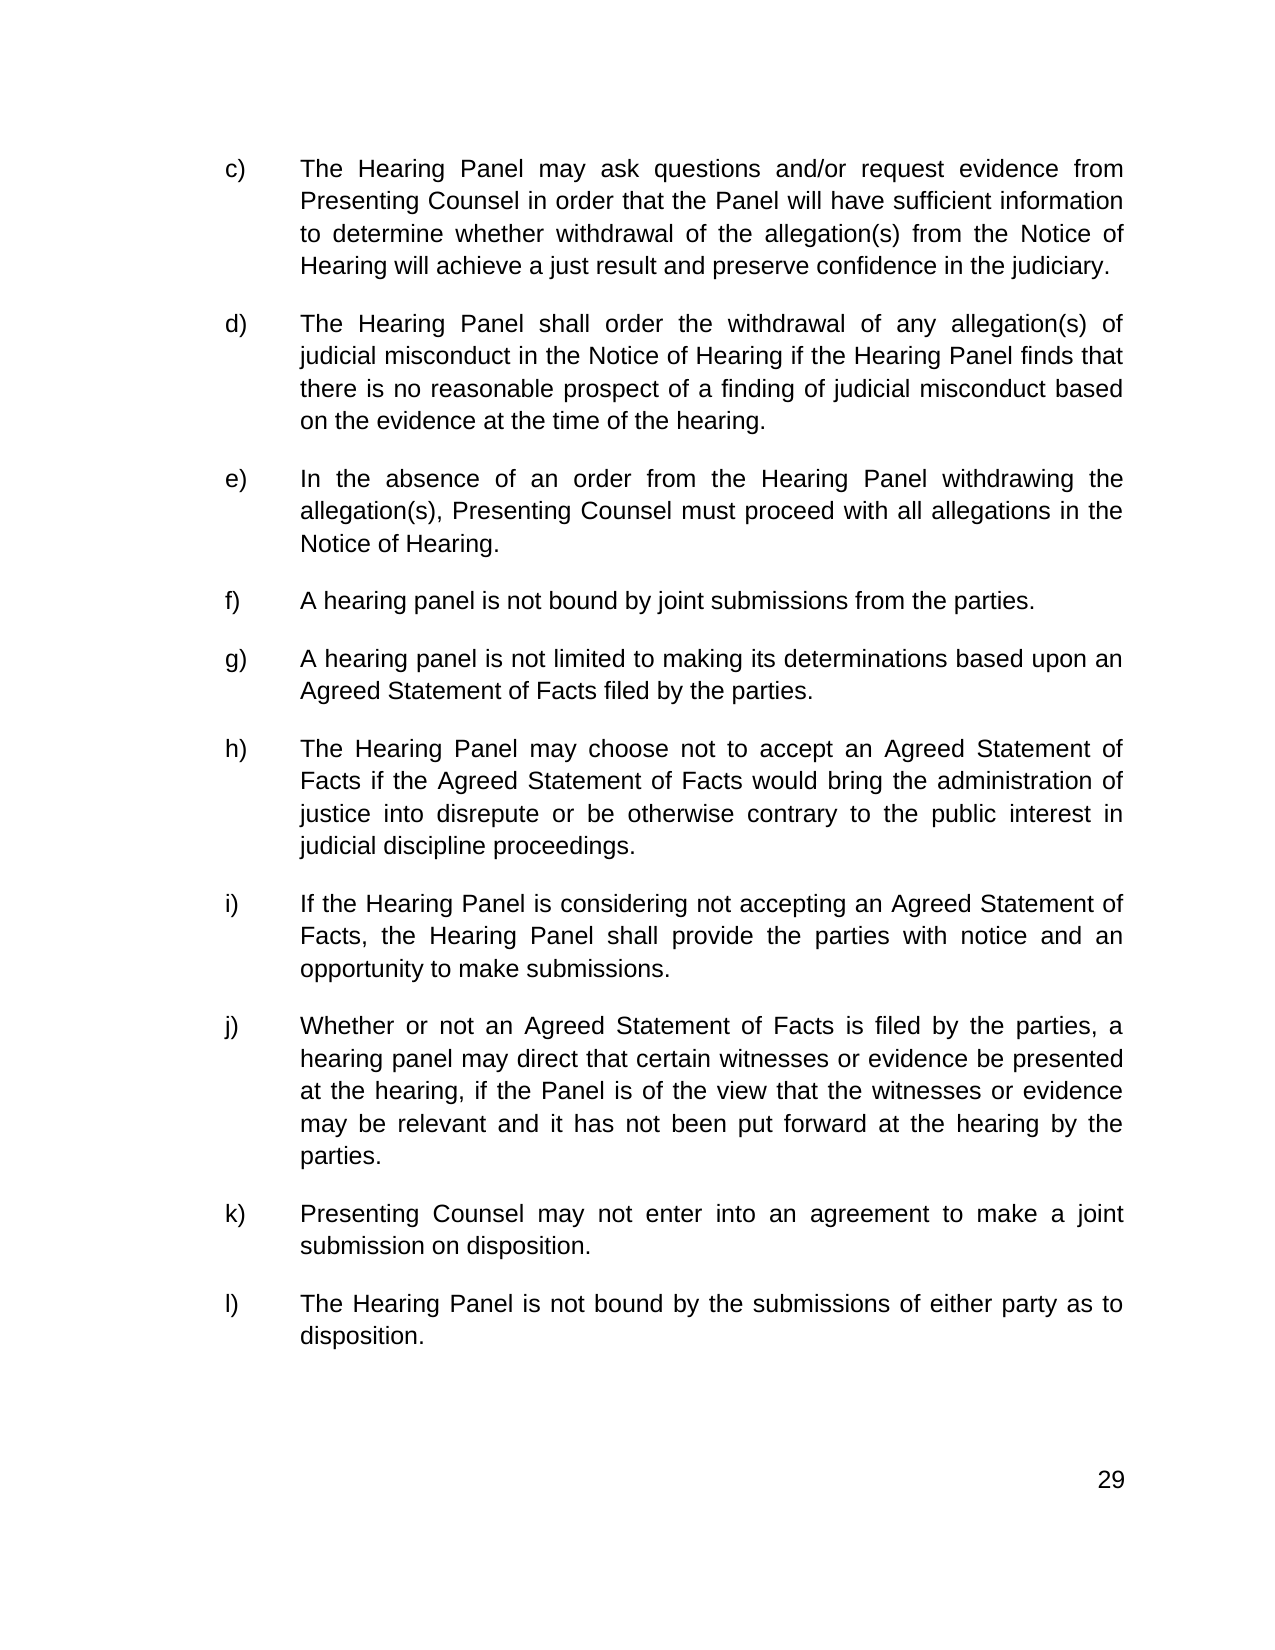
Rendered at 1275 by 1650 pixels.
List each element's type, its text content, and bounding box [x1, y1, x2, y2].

text The Hearing Panel is not bound by the submissions of either party as to disposition. [225, 1285, 1125, 1350]
text Presenting Counsel may not enter into an agreement to make a joint submission on disposition. [225, 1195, 1125, 1260]
text A hearing panel is not limited to making its determinations based upon an Agreed Statement of Facts filed by the parties. [225, 640, 1125, 705]
text If the Hearing Panel is considering not accepting an Agreed Statement of Facts, the Hearing Panel shall provide the parties with notice and an opportunity to make submissions. [225, 885, 1125, 982]
text The Hearing Panel may ask questions and/or request evidence from Presenting Counsel in order that the Panel will have sufficient information to determine whether withdrawal of the allegation(s) from the Notice of Hearing will achieve a just result and preserve confidence in the judiciary. [225, 150, 1125, 280]
text Whether or not an Agreed Statement of Facts is filed by the parties, a hearing panel may direct that certain witnesses or evidence be presented at the hearing, if the Panel is of the view that the witnesses or evidence may be relevant and it has not been put forward at the hearing by the parties. [225, 1007, 1125, 1170]
text In the absence of an order from the Hearing Panel withdrawing the allegation(s), Presenting Counsel must proceed with all allegations in the Notice of Hearing. [225, 460, 1125, 557]
text A hearing panel is not bound by joint submissions from the parties. [225, 582, 1125, 615]
text The Hearing Panel shall order the withdrawal of any allegation(s) of judicial misconduct in the Notice of Hearing if the Hearing Panel finds that there is no reasonable prospect of a finding of judicial misconduct based on the evidence at the time of the hearing. [225, 305, 1125, 435]
text The Hearing Panel may choose not to accept an Agreed Statement of Facts if the Agreed Statement of Facts would bring the administration of justice into disrepute or be otherwise contrary to the public interest in judicial discipline proceedings. [225, 730, 1125, 860]
